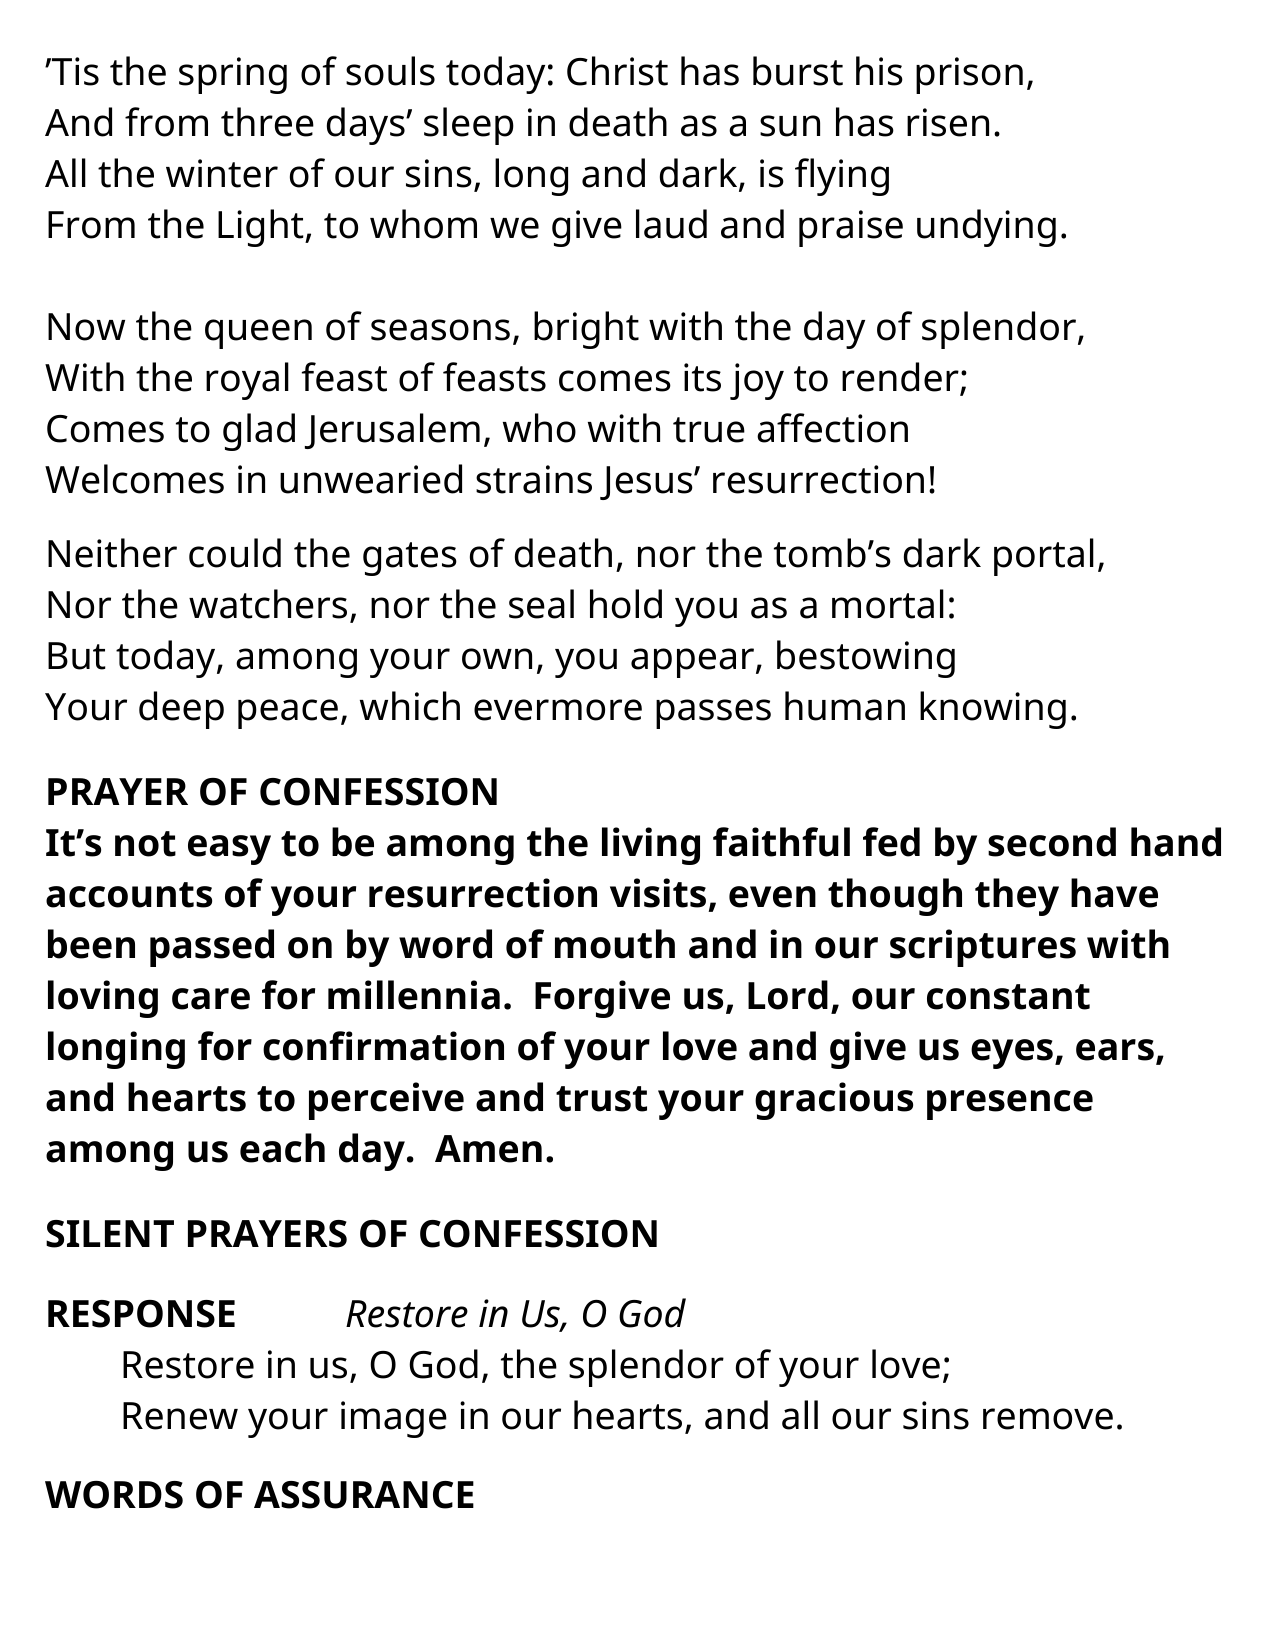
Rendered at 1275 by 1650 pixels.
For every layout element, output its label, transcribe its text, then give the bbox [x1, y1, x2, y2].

text Renew your image in our hearts, and all our sins remove. [45, 1389, 1230, 1440]
text PRAYER OF CONFESSION [45, 765, 1230, 816]
text Now the queen of seasons, bright with the day of splendor, With the royal feast of feasts comes its joy to render; Comes to glad Jerusalem, who with true affection Welcomes in unwearied strains Jesus’ resurrection! [45, 300, 1230, 504]
text Restore in us, O God, the splendor of your love; [45, 1338, 1230, 1389]
text WORDS OF ASSURANCE [45, 1469, 1230, 1520]
text It’s not easy to be among the living faithful fed by second hand accounts of your resurrection visits, even though they have been passed on by word of mouth and in our scriptures with loving care for millennia. Forgive us, Lord, our constant longing for confirmation of your love and give us eyes, ears, and hearts to perceive and trust your gracious presence among us each day. Amen. [45, 816, 1230, 1174]
text ’Tis the spring of souls today: Christ has burst his prison, And from three days’ sleep in death as a sun has risen. All the winter of our sins, long and dark, is flying From the Light, to whom we give laud and praise undying. [45, 45, 1230, 249]
text Neither could the gates of death, nor the tomb’s dark portal, Nor the watchers, nor the seal hold you as a mortal: But today, among your own, you appear, bestowing Your deep peace, which evermore passes human knowing. [45, 527, 1230, 731]
text SILENT PRAYERS OF CONFESSION [45, 1208, 1230, 1259]
text RESPONSE Restore in Us, O God [45, 1287, 1230, 1338]
